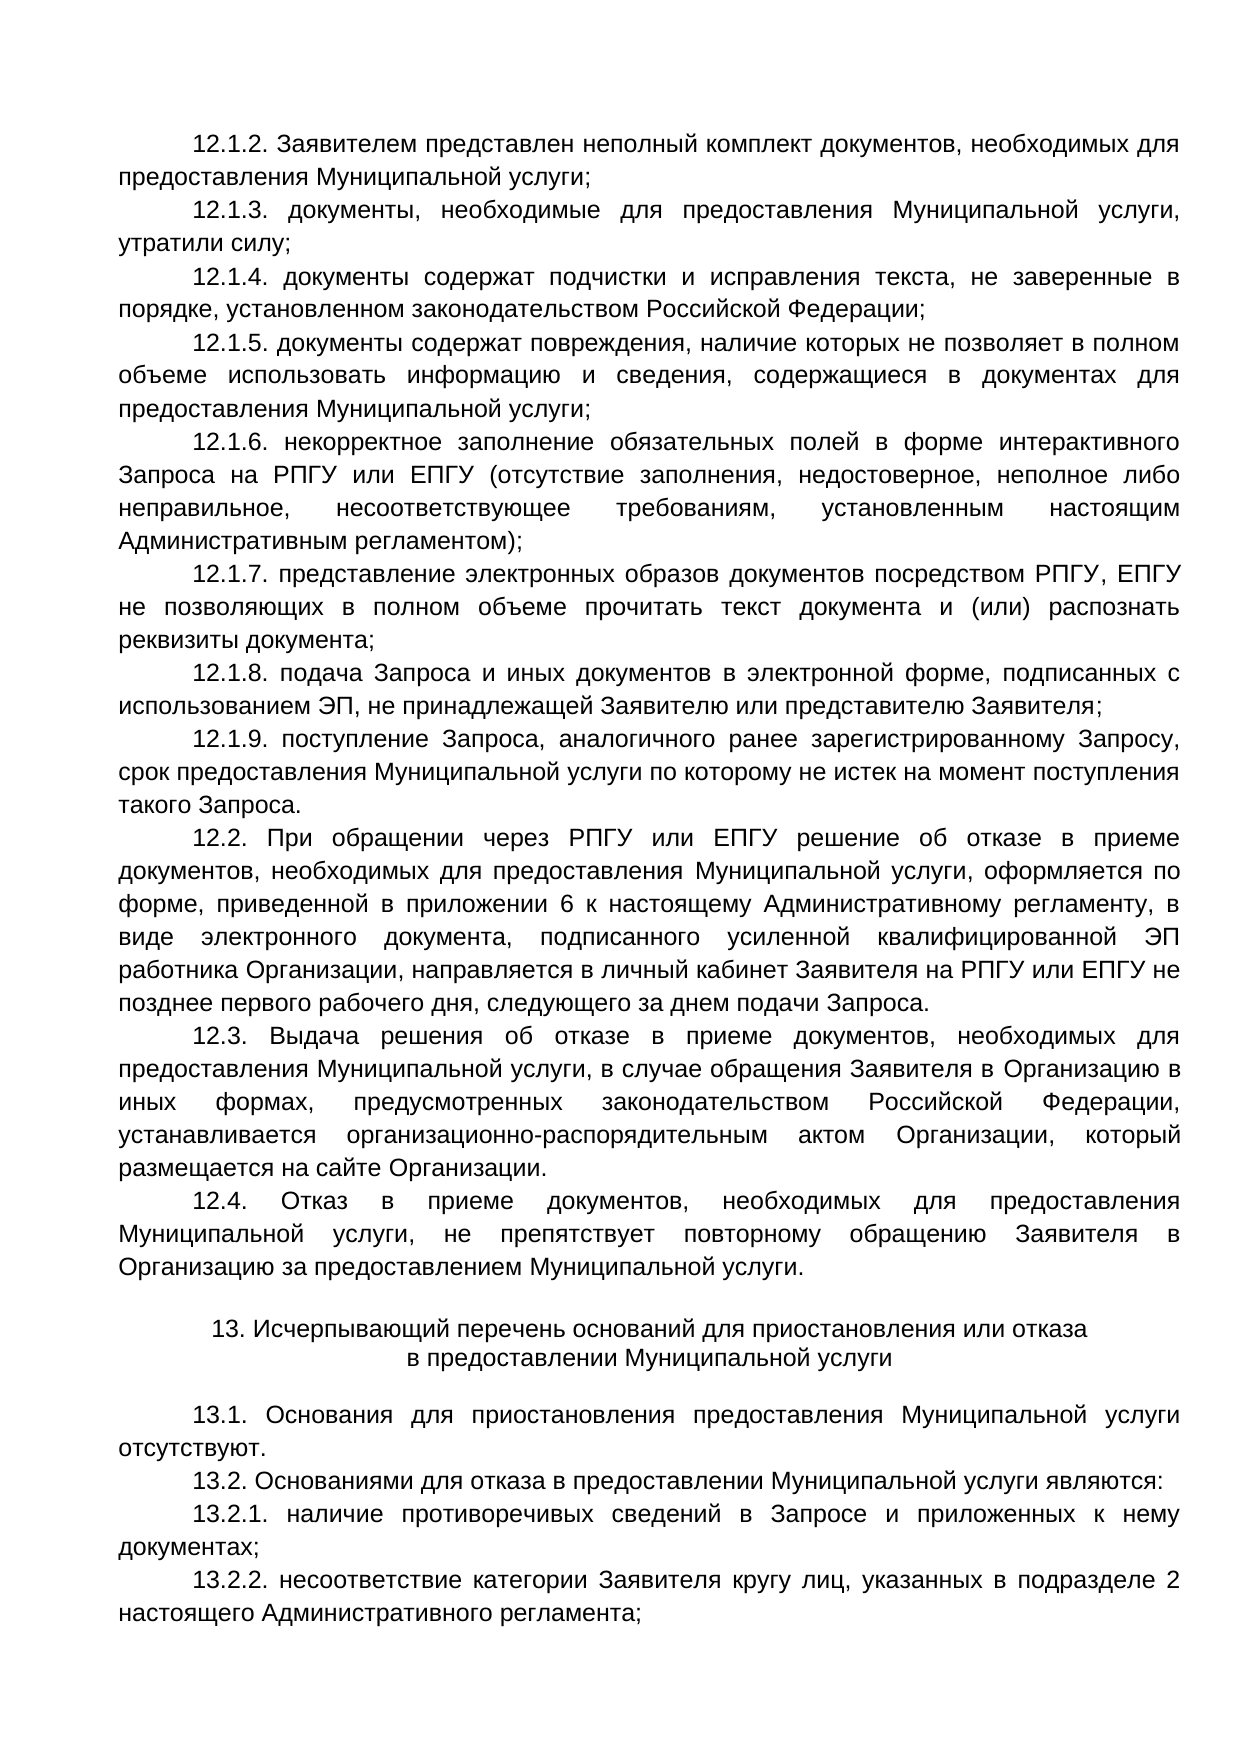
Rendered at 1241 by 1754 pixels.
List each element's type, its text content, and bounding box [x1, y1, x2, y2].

list 12.3. Выдача решения об отказе в приеме документов, необходимых для предоставления Муниципальной услуги, в случае обращения Заявителя в Организацию в иных формах, предусмотренных законодательством Российской Федерации, устанавливается организационно-распорядительным актом Организации, который размещается на сайте Организации. [118, 1021, 1181, 1182]
list 12.2. При обращении через РПГУ или ЕПГУ решение об отказе в приеме документов, необходимых для предоставления Муниципальной услуги, оформляется по форме, приведенной в приложении 6 к настоящему Административному регламенту, в виде электронного документа, подписанного усиленной квалифицированной ЭП работника Организации, направляется в личный кабинет Заявителя на РПГУ или ЕПГУ не позднее первого рабочего дня, следующего за днем подачи Запроса. [118, 823, 1181, 1017]
list 13.2.1. наличие противоречивых сведений в Запросе и приложенных к нему документах; [118, 1499, 1181, 1561]
text в предоставлении Муниципальной услуги [118, 1343, 1181, 1371]
text 13. Исчерпывающий перечень оснований для приостановления или отказа [118, 1314, 1181, 1343]
list 12.1.6. некорректное заполнение обязательных полей в форме интерактивного Запроса на РПГУ или ЕПГУ (отсутствие заполнения, недостоверное, неполное либо неправильное, несоответствующее требованиям, установленным настоящим Административным регламентом); [118, 427, 1181, 554]
list 12.1.3. документы, необходимые для предоставления Муниципальной услуги, утратили силу; [118, 195, 1181, 257]
list 12.1.8. подача Запроса и иных документов в электронной форме, подписанных с использованием ЭП, не принадлежащей Заявителю или представителю Заявителя; [118, 658, 1181, 719]
list 12.4. Отказ в приеме документов, необходимых для предоставления Муниципальной услуги, не препятствует повторному обращению Заявителя в Организацию за предоставлением Муниципальной услуги. [118, 1186, 1181, 1281]
list 12.1.9. поступление Запроса, аналогичного ранее зарегистрированному Запросу, срок предоставления Муниципальной услуги по которому не истек на момент поступления такого Запроса. [118, 724, 1181, 818]
list 12.1.4. документы содержат подчистки и исправления текста, не заверенные в порядке, установленном законодательством Российской Федерации; [118, 261, 1181, 323]
list 13.2. Основаниями для отказа в предоставлении Муниципальной услуги являются: [118, 1466, 1181, 1495]
list 13.2.2. несоответствие категории Заявителя кругу лиц, указанных в подразделе 2 настоящего Административного регламента; [118, 1565, 1181, 1627]
list 12.1.5. документы содержат повреждения, наличие которых не позволяет в полном объеме использовать информацию и сведения, содержащиеся в документах для предоставления Муниципальной услуги; [118, 327, 1181, 422]
list 12.1.2. Заявителем представлен неполный комплект документов, необходимых для предоставления Муниципальной услуги; [118, 129, 1181, 191]
list 13.1. Основания для приостановления предоставления Муниципальной услуги отсутствуют. [118, 1400, 1181, 1462]
list 12.1.7. представление электронных образов документов посредством РПГУ, ЕПГУ не позволяющих в полном объеме прочитать текст документа и (или) распознать реквизиты документа; [118, 559, 1181, 653]
